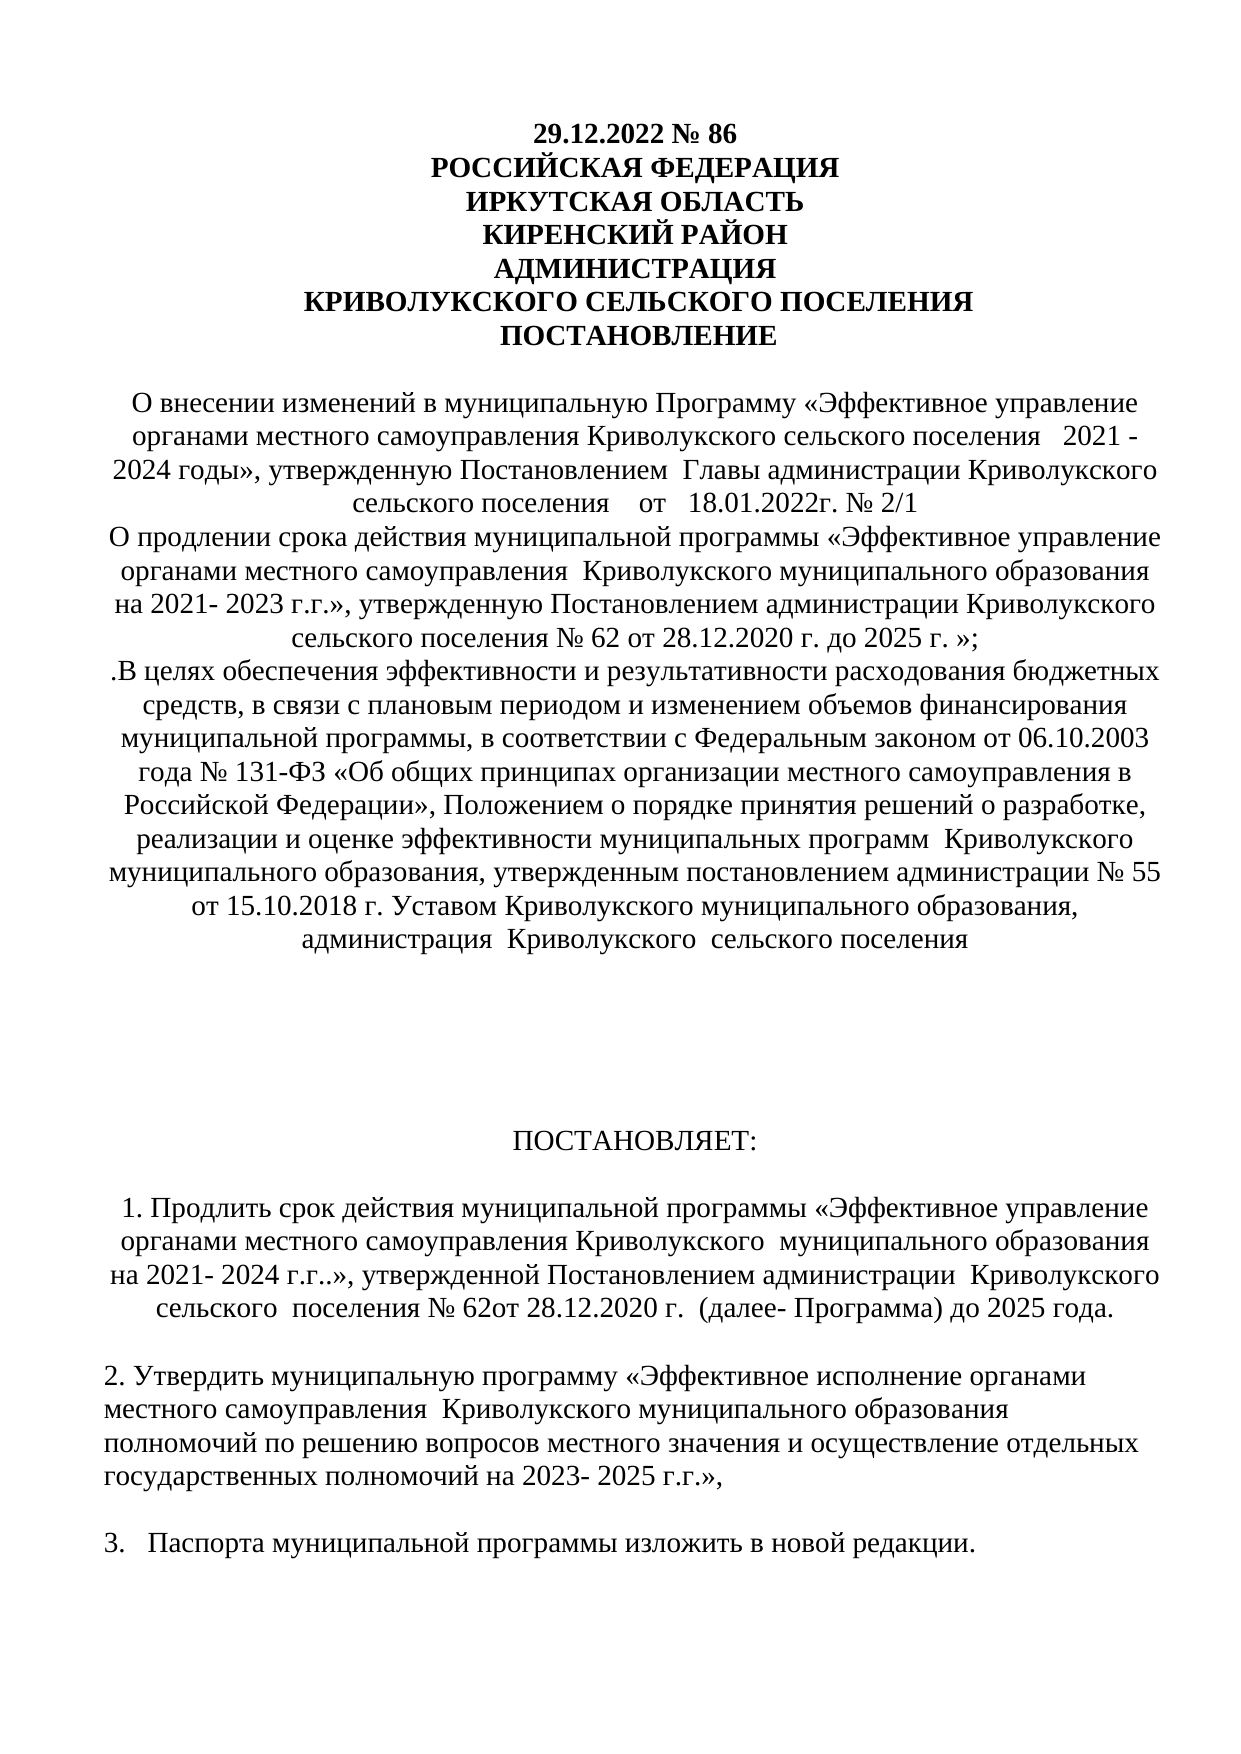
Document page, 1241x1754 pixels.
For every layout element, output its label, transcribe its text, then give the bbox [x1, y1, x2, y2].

text О продлении срока действия муниципальной программы «Эффективное управление органами местного самоуправления Криволукского муниципального образования на 2021- 2023 г.г.», утвержденную Постановлением администрации Криволукского сельского поселения № 62 от 28.12.2020 г. до 2025 г. »; [103, 519, 1167, 653]
text РОССИЙСКАЯ ФЕДЕРАЦИЯ [103, 150, 1167, 184]
text 2. Утвердить муниципальную программу «Эффективное исполнение органами местного самоуправления Криволукского муниципального образования полномочий по решению вопросов местного значения и осуществление отдельных государственных полномочий на 2023- 2025 г.г.», [103, 1358, 1167, 1492]
text О внесении изменений в муниципальную Программу «Эффективное управление органами местного самоуправления Криволукского сельского поселения 2021 - 2024 годы», утвержденную Постановлением Главы администрации Криволукского сельского поселения от 18.01.2022г. № 2/1 [103, 385, 1167, 519]
text 3. Паспорта муниципальной программы изложить в новой редакции. [103, 1525, 1167, 1559]
text 29.12.2022 № 86 [103, 117, 1167, 150]
text ИРКУТСКАЯ ОБЛАСТЬ [103, 184, 1167, 217]
text ПОСТАНОВЛЕНИЕ [103, 318, 1167, 351]
text АДМИНИСТРАЦИЯ [103, 251, 1167, 284]
text КИРЕНСКИЙ РАЙОН [103, 217, 1167, 251]
text КРИВОЛУКСКОГО СЕЛЬСКОГО ПОСЕЛЕНИЯ [103, 284, 1167, 318]
text .В целях обеспечения эффективности и результативности расходования бюджетных средств, в связи с плановым периодом и изменением объемов финансирования муниципальной программы, в соответствии с Федеральным законом от 06.10.2003 года № 131-ФЗ «Об общих принципах организации местного самоуправления в Российской Федерации», Положением о порядке принятия решений о разработке, реализации и оценке эффективности муниципальных программ Криволукского муниципального образования, утвержденным постановлением администрации № 55 от 15.10.2018 г. Уставом Криволукского муниципального образования, администрация Криволукского сельского поселения [103, 653, 1167, 955]
text ПОСТАНОВЛЯЕТ: [103, 1123, 1167, 1156]
text 1. Продлить срок действия муниципальной программы «Эффективное управление органами местного самоуправления Криволукского муниципального образования на 2021- 2024 г.г..», утвержденной Постановлением администрации Криволукского сельского поселения № 62от 28.12.2020 г. (далее- Программа) до 2025 года. [103, 1190, 1167, 1324]
